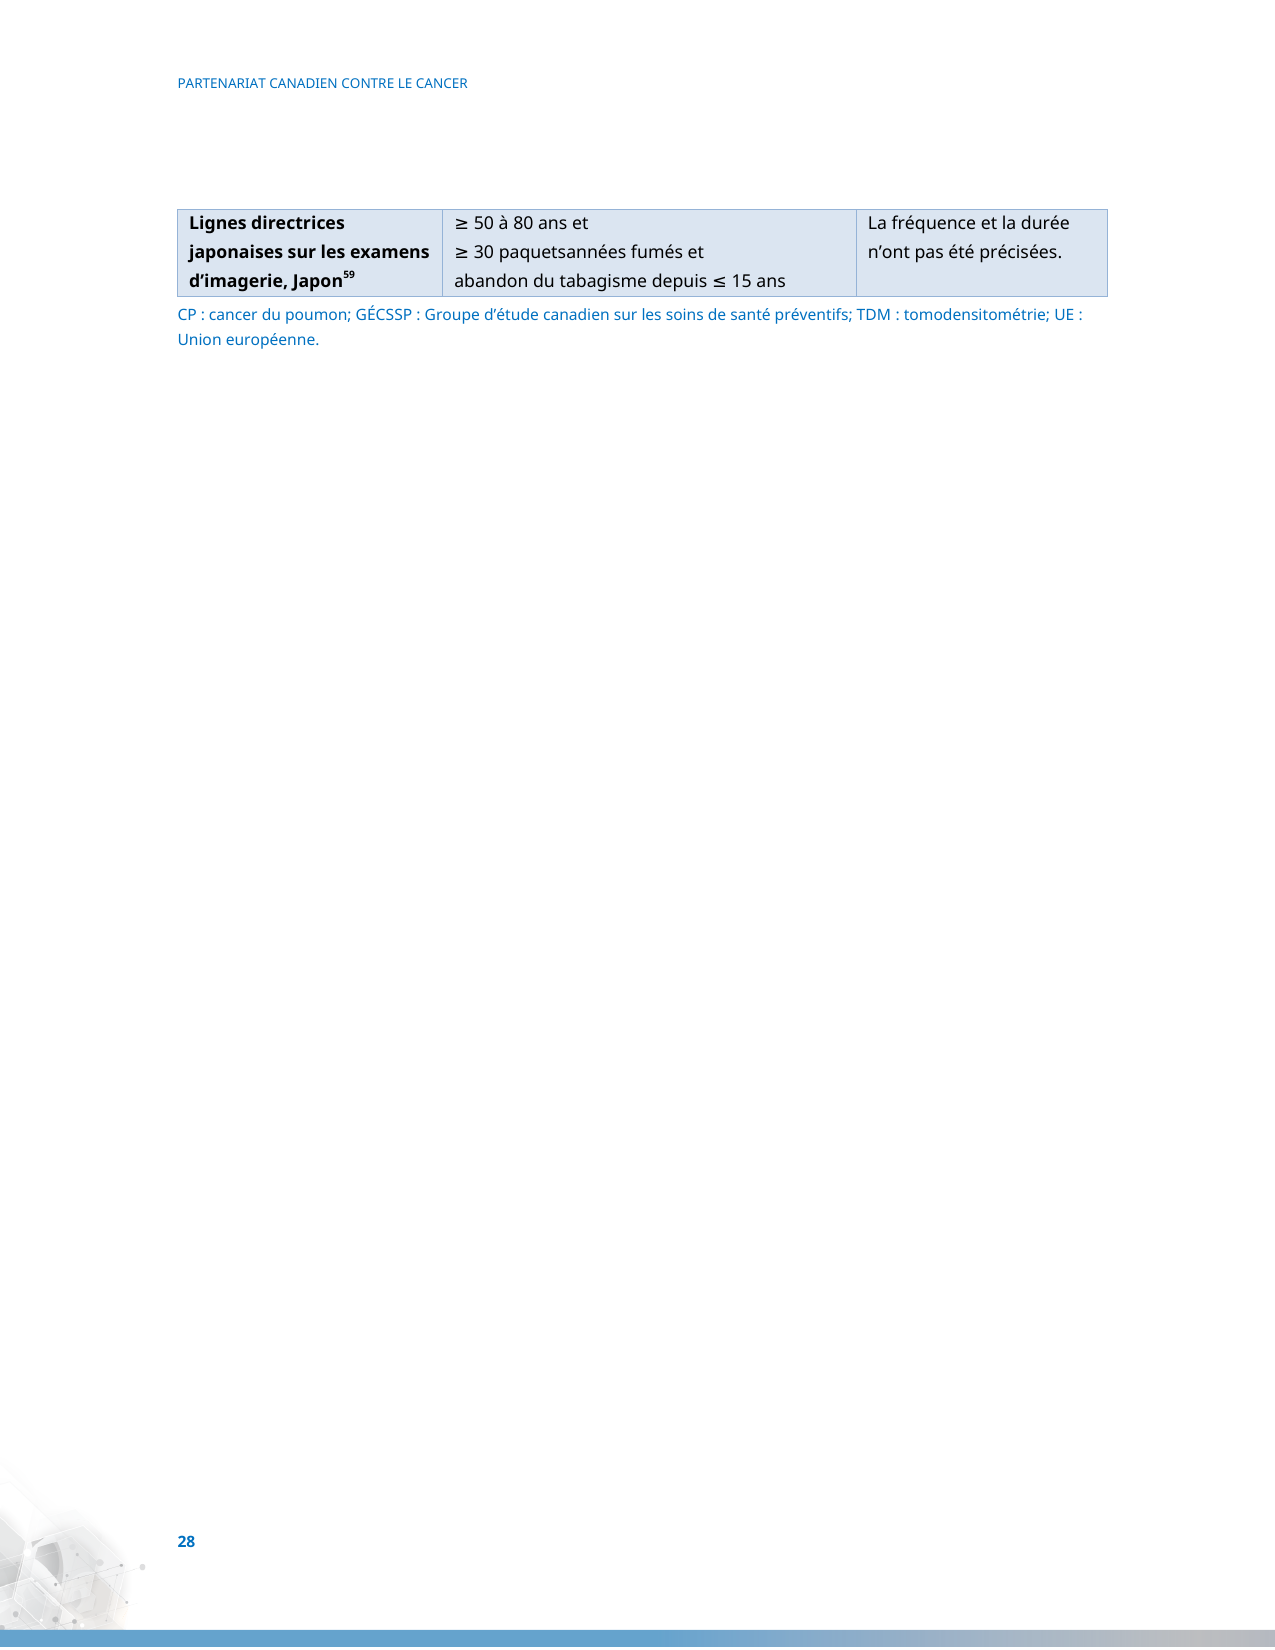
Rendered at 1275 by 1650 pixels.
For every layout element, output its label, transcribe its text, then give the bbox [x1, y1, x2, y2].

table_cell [857, 210, 1107, 296]
picture [0, 1337, 1275, 1647]
table_cell ≥ 50 à 80 ans et ≥ 30 paquets­années fumés et abandon du tabagisme depuis ≤ 15 ans [443, 210, 856, 296]
text CP : cancer du poumon; GÉCSSP : Groupe d’étude canadien sur les soins de santé préventifs; TDM : tomodensitométrie; UE : Union européenne. [177, 303, 1098, 350]
table_cell Lignes directrices japonaises sur les examens d’imagerie, Japon59 [178, 210, 442, 296]
